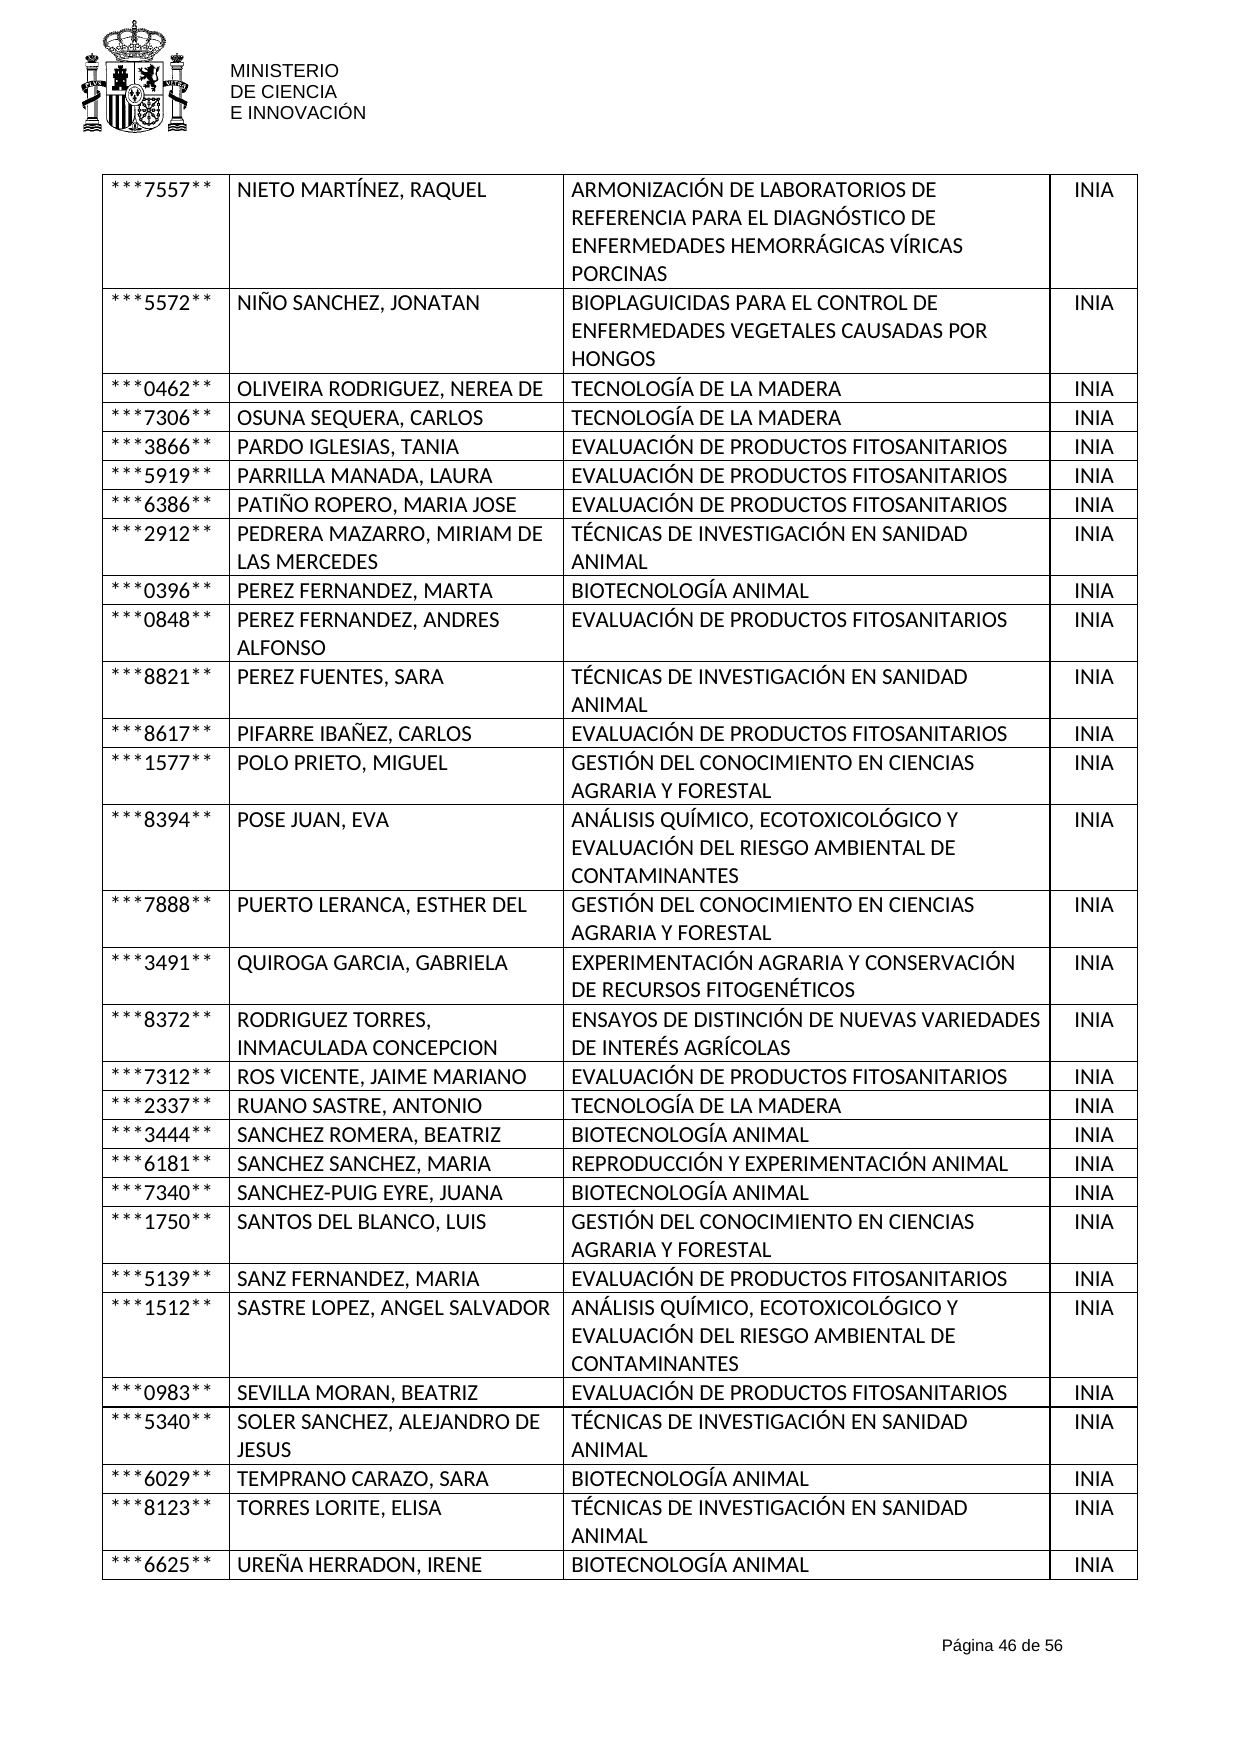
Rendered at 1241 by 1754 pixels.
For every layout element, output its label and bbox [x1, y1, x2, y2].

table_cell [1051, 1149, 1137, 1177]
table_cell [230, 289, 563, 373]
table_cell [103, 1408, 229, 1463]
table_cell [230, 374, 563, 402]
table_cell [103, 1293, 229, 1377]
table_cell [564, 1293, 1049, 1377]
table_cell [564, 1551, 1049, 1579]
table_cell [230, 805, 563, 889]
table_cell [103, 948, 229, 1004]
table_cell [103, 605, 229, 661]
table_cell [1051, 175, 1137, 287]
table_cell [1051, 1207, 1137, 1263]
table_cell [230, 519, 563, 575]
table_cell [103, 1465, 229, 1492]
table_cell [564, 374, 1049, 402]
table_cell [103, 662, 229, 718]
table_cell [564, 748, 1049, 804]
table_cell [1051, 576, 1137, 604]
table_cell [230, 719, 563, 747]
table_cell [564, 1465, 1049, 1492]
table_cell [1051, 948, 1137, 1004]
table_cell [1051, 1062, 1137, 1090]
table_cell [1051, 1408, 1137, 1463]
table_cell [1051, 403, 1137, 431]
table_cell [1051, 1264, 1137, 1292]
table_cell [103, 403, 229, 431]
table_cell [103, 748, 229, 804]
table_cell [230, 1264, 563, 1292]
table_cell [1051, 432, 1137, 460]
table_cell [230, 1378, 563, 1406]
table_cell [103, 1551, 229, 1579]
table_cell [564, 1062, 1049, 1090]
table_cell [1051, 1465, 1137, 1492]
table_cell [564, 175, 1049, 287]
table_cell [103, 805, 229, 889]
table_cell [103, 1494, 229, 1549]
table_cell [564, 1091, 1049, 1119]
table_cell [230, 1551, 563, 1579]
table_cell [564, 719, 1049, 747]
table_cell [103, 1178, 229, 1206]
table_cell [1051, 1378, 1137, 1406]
picture [64, 14, 201, 152]
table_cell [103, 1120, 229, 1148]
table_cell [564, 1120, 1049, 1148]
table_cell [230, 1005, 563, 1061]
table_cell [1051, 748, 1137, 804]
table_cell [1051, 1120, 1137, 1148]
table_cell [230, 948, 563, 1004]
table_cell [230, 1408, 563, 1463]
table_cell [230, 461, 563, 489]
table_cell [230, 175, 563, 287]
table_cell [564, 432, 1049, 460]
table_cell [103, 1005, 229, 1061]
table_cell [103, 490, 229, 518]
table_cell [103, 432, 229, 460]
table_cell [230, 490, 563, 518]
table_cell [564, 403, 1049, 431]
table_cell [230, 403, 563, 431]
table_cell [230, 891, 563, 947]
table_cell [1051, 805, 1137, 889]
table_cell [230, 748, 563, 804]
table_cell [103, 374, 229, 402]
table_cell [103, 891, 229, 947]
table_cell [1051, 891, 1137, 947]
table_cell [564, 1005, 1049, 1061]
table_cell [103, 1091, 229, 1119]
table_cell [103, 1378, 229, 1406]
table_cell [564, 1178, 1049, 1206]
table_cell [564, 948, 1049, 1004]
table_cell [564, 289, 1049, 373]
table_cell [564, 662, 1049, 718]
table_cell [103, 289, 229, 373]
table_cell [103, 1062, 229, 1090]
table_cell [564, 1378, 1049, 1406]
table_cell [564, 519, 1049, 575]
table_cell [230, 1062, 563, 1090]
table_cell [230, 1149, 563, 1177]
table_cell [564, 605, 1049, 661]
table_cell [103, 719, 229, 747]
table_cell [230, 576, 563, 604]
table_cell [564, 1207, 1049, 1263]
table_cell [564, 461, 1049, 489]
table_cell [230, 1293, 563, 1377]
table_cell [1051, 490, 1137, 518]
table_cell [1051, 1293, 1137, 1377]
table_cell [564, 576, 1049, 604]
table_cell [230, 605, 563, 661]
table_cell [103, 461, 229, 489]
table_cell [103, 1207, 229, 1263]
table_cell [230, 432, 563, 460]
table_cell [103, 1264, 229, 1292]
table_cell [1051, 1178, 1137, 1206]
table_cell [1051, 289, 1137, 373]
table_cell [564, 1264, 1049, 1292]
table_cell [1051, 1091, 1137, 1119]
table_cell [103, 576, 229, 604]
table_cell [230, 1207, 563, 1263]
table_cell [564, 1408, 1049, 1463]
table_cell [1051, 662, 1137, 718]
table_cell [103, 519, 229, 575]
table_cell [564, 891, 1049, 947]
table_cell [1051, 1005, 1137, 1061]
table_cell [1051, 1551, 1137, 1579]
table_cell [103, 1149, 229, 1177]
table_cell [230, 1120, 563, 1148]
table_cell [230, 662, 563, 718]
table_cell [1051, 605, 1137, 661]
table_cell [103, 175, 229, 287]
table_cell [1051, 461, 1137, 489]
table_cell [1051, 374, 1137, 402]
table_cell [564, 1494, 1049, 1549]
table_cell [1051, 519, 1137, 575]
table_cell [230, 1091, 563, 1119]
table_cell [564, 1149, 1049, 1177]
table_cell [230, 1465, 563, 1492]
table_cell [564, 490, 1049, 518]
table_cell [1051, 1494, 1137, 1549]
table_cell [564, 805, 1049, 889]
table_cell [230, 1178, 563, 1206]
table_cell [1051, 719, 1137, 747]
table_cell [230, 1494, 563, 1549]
